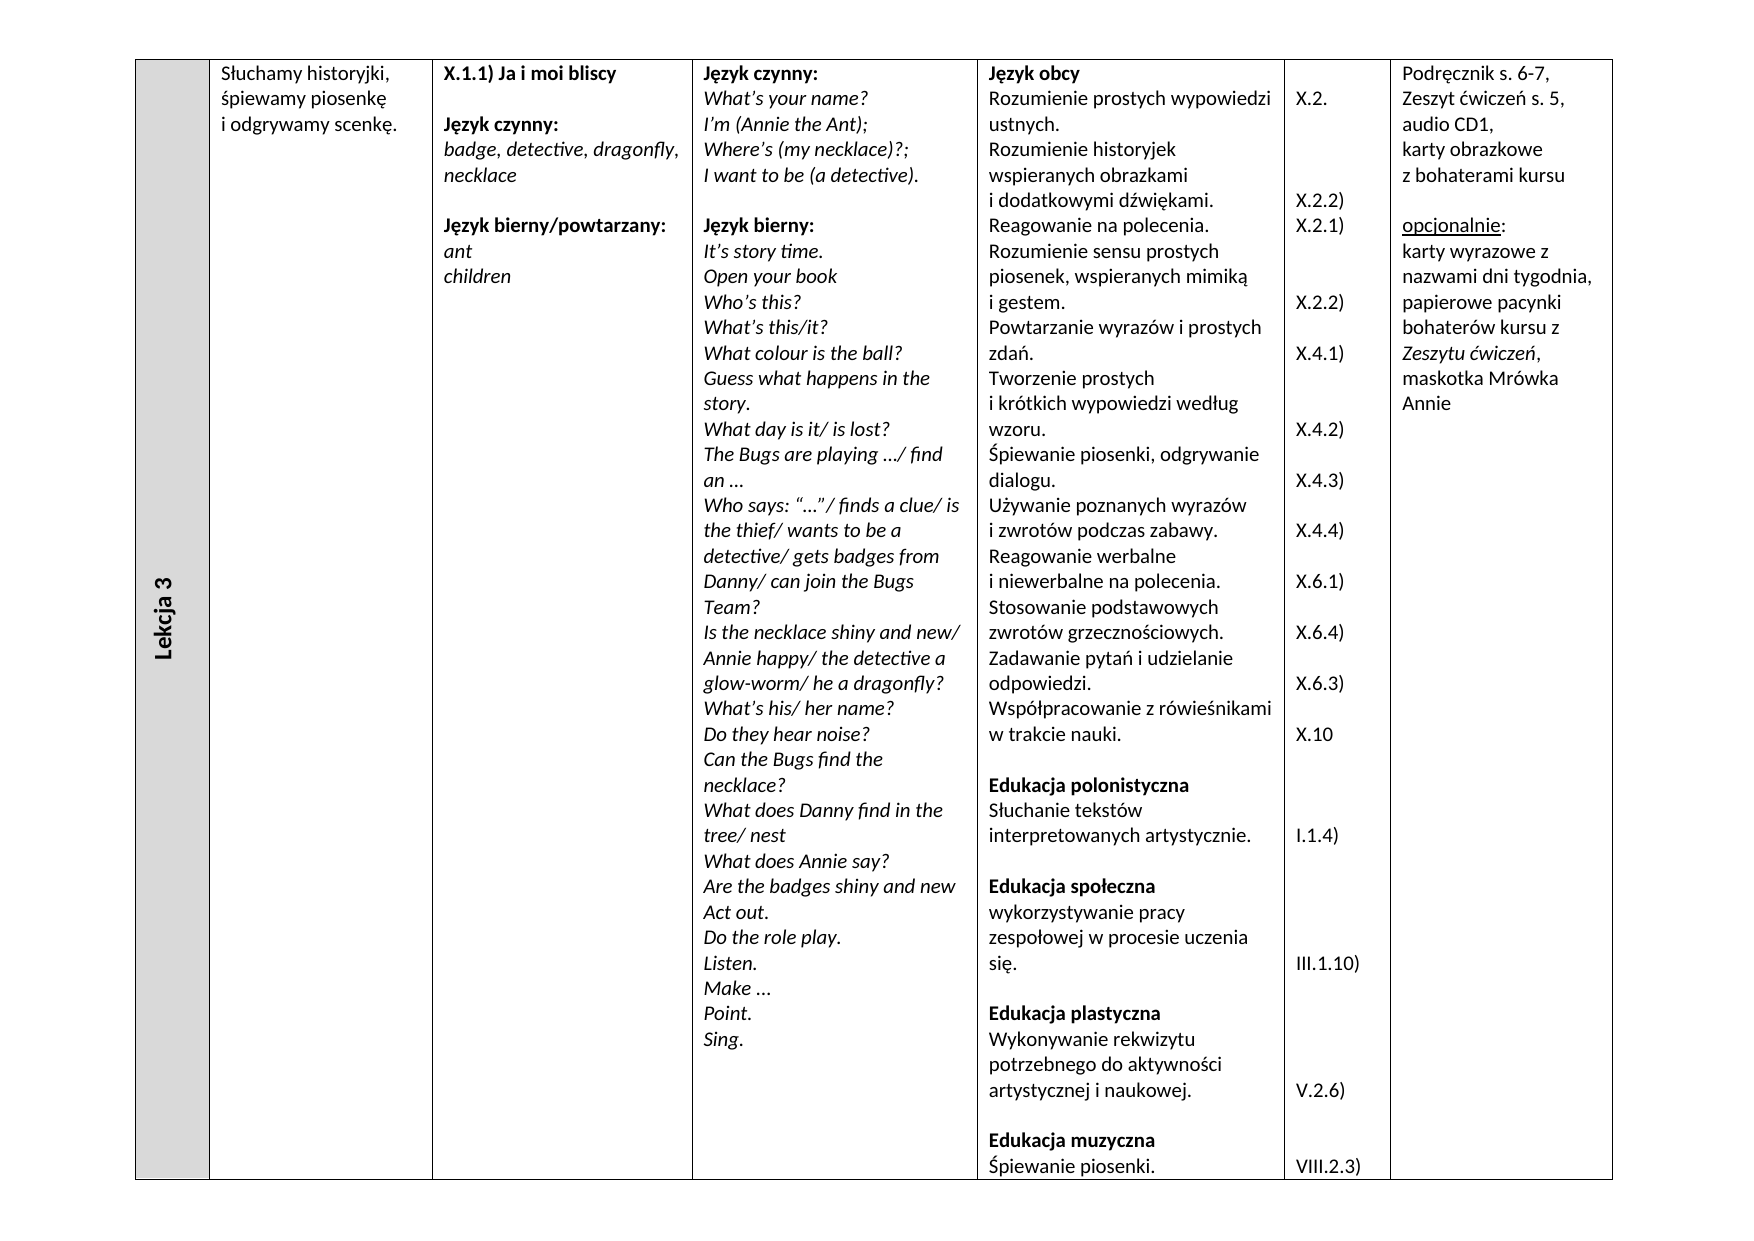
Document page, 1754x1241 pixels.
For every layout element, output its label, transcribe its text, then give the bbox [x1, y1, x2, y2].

table_cell Lekcja 3 [136, 60, 209, 1178]
table_cell X.1.1) Ja i moi bliscy Język czynny: badge, detective, dragonfly, necklace Język bierny/powtarzany: ant children [433, 60, 692, 1178]
table_cell Język obcy Rozumienie prostych wypowiedzi ustnych. Rozumienie historyjek wspieranych obrazkami i dodatkowymi dźwiękami. Reagowanie na polecenia. Rozumienie sensu prostych piosenek, wspieranych mimiką i gestem. Powtarzanie wyrazów i prostych zdań. Tworzenie prostych i krótkich wypowiedzi według wzoru. Śpiewanie piosenki, odgrywanie dialogu. Używanie poznanych wyrazów i zwrotów podczas zabawy. Reagowanie werbalne i niewerbalne na polecenia. Stosowanie podstawowych zwrotów grzecznościowych. Zadawanie pytań i udzielanie odpowiedzi. Współpracowanie z rówieśnikami w trakcie nauki. Edukacja polonistyczna Słuchanie tekstów interpretowanych artystycznie. Edukacja społeczna wykorzystywanie pracy zespołowej w procesie uczenia się. Edukacja plastyczna Wykonywanie rekwizytu potrzebnego do aktywności artystycznej i naukowej. Edukacja muzyczna Śpiewanie piosenki. [978, 60, 1284, 1178]
table_cell X.2. X.2.2) X.2.1) X.2.2) X.4.1) X.4.2) X.4.3) X.4.4) X.6.1) X.6.4) X.6.3) X.10 I.1.4) III.1.10) V.2.6) VIII.2.3) [1285, 60, 1390, 1178]
table_cell Podręcznik s. 6-7, Zeszyt ćwiczeń s. 5, audio CD1, karty obrazkowe z bohaterami kursu opcjonalnie: karty wyrazowe z nazwami dni tygodnia, papierowe pacynki bohaterów kursu z Zeszytu ćwiczeń, maskotka Mrówka Annie [1391, 60, 1612, 1178]
table_cell Słuchamy historyjki, śpiewamy piosenkę i odgrywamy scenkę. [210, 60, 432, 1178]
table_cell Język czynny: What’s your name? I’m (Annie the Ant); Where’s (my necklace)?; I want to be (a detective). Język bierny: It’s story time. Open your book Who’s this? What’s this/it? What colour is the ball? Guess what happens in the story. What day is it/ is lost? The Bugs are playing …/ find an … Who says: “…”/ finds a clue/ is the thief/ wants to be a detective/ gets badges from Danny/ can join the Bugs Team? Is the necklace shiny and new/ Annie happy/ the detective a glow-worm/ he a dragonfly? What’s his/ her name? Do they hear noise? Can the Bugs find the necklace? What does Danny find in the tree/ nest What does Annie say? Are the badges shiny and new Act out. Do the role play. Listen. Make ... Point. Sing. [693, 60, 977, 1178]
